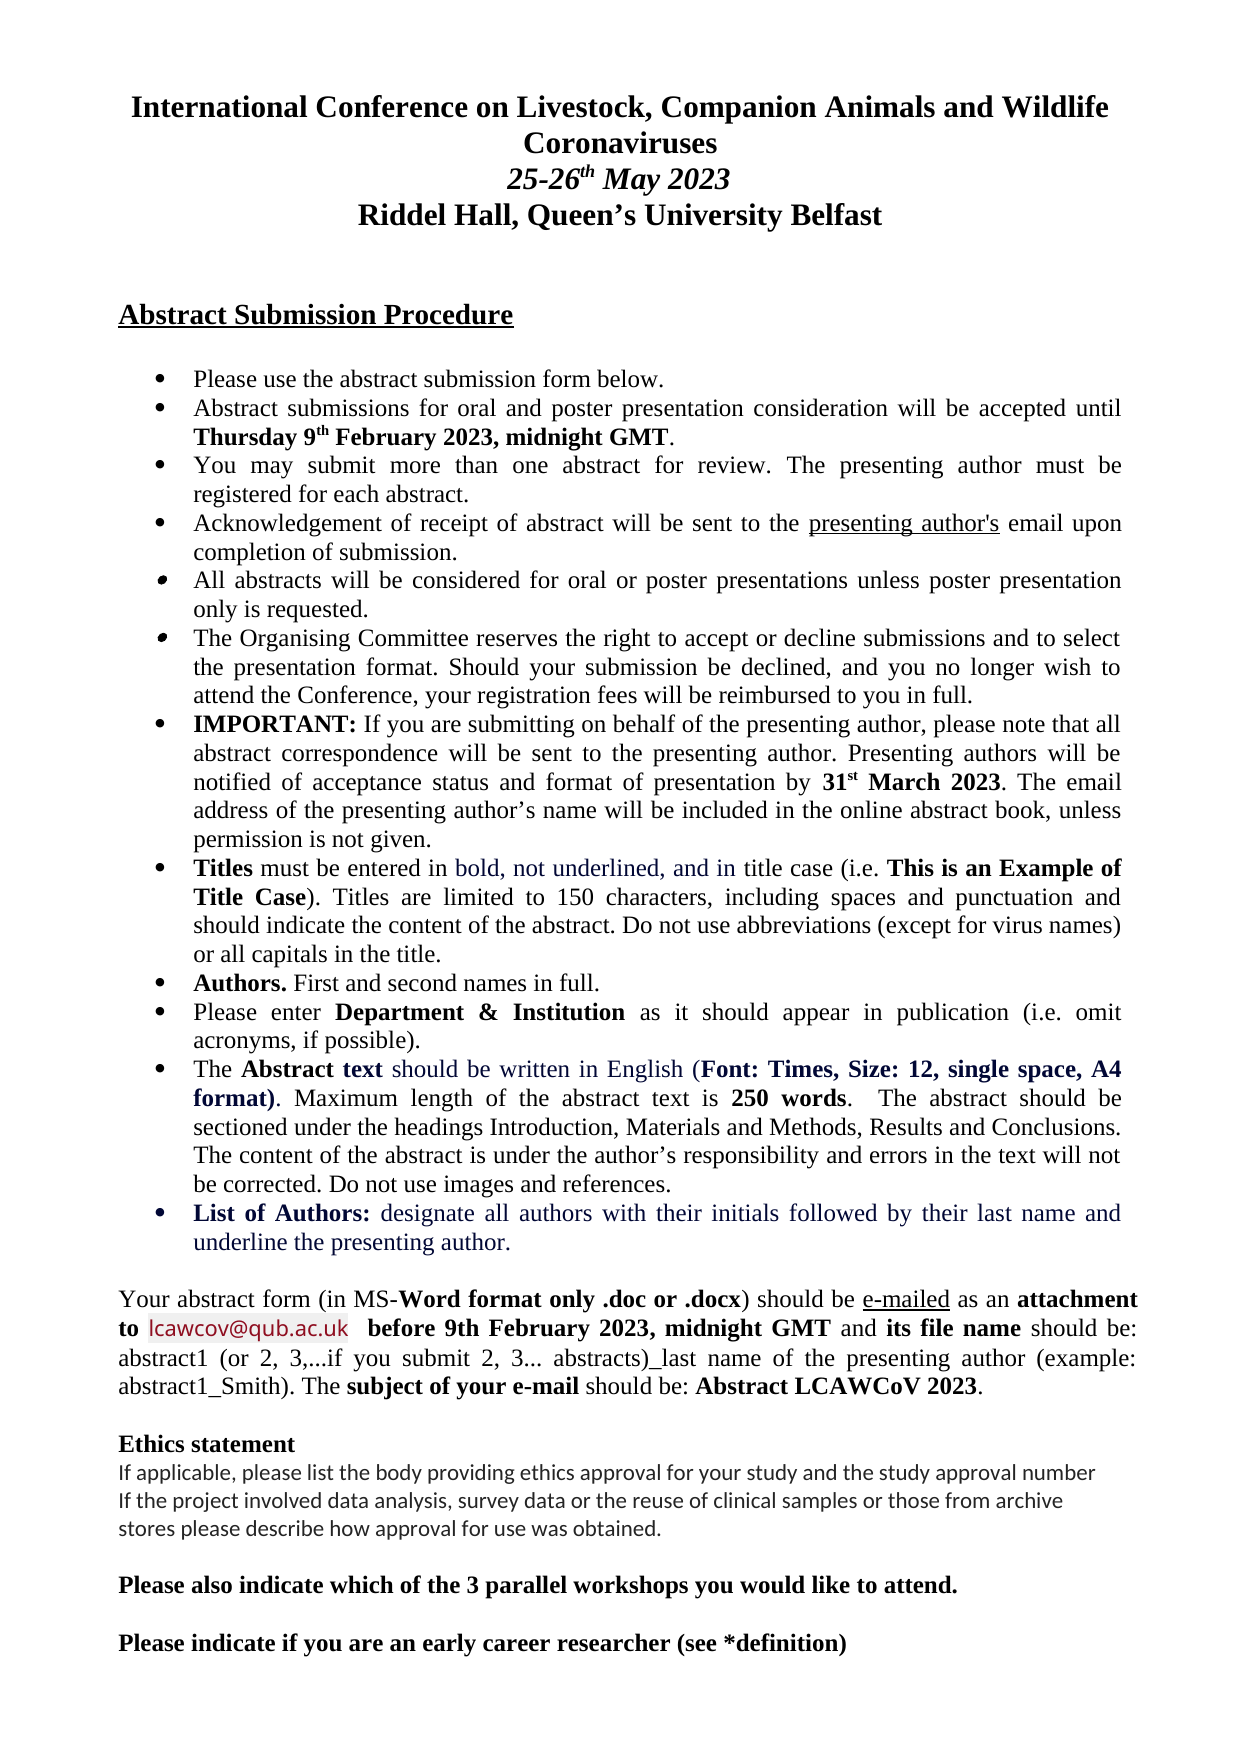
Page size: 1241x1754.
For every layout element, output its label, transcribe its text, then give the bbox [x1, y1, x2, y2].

list Abstract submissions for oral and poster presentation consideration will be accepted until Thursday 9th February 2023, midnight GMT. [156, 393, 1122, 450]
list Please use the abstract submission form below. [156, 364, 1122, 393]
list Please enter Department & Institution as it should appear in publication (i.e. omit acronyms, if possible). [156, 997, 1122, 1054]
text Please indicate if you are an early career researcher (see *definition) [118, 1628, 1138, 1657]
list Authors. First and second names in full. [156, 968, 1122, 997]
list You may submit more than one abstract for review. The presenting author must be registered for each abstract. [156, 450, 1122, 508]
list Titles must be entered in bold, not underlined, and in title case (i.e. This is an Example of Title Case). Titles are limited to 150 characters, including spaces and punctuation and should indicate the content of the abstract. Do not use abbreviations (except for virus names) or all capitals in the title. [156, 853, 1122, 968]
text Your abstract form (in MS-Word format only .doc or .docx) should be e-mailed as an attachment to lcawcov@qub.ac.uk before 9th February 2023, midnight GMT and its file name should be: abstract1 (or 2, 3,...if you submit 2, 3... abstracts)_last name of the presenting author (example: abstract1_Smith). The subject of your e-mail should be: Abstract LCAWCoV 2023. [118, 1284, 1138, 1400]
text 25-26th May 2023 [118, 161, 1122, 196]
list List of Authors: designate all authors with their initials followed by their last name and underline the presenting author. [156, 1198, 1122, 1255]
text If the project involved data analysis, survey data or the reuse of clinical samples or those from archive stores please describe how approval for use was obtained. [118, 1486, 1122, 1542]
text Riddel Hall, Queen’s University Belfast [118, 196, 1122, 232]
text If applicable, please list the body providing ethics approval for your study and the study approval number [118, 1458, 1122, 1486]
list IMPORTANT: If you are submitting on behalf of the presenting author, please note that all abstract correspondence will be sent to the presenting author. Presenting authors will be notified of acceptance status and format of presentation by 31st March 2023. The email address of the presenting author’s name will be included in the online abstract book, unless permission is not given. [156, 709, 1122, 853]
list The Abstract text should be written in English (Font: Times, Size: 12, single space, A4 format). Maximum length of the abstract text is 250 words. The abstract should be sectioned under the headings Introduction, Materials and Methods, Results and Conclusions. The content of the abstract is under the author’s responsibility and errors in the text will not be corrected. Do not use images and references. [156, 1054, 1122, 1198]
text Ethics statement [118, 1429, 1138, 1458]
text Please also indicate which of the 3 parallel workshops you would like to attend. [118, 1571, 1138, 1599]
list All abstracts will be considered for oral or poster presentations unless poster presentation only is requested. [156, 565, 1122, 623]
list Acknowledgement of receipt of abstract will be sent to the presenting author's email upon completion of submission. [156, 508, 1122, 565]
list The Organising Committee reserves the right to accept or decline submissions and to select the presentation format. Should your submission be declined, and you no longer wish to attend the Conference, your registration fees will be reimbursed to you in full. [156, 623, 1122, 709]
text Abstract Submission Procedure [118, 297, 1122, 331]
text International Conference on Livestock, Companion Animals and Wildlife Coronaviruses [118, 89, 1122, 161]
